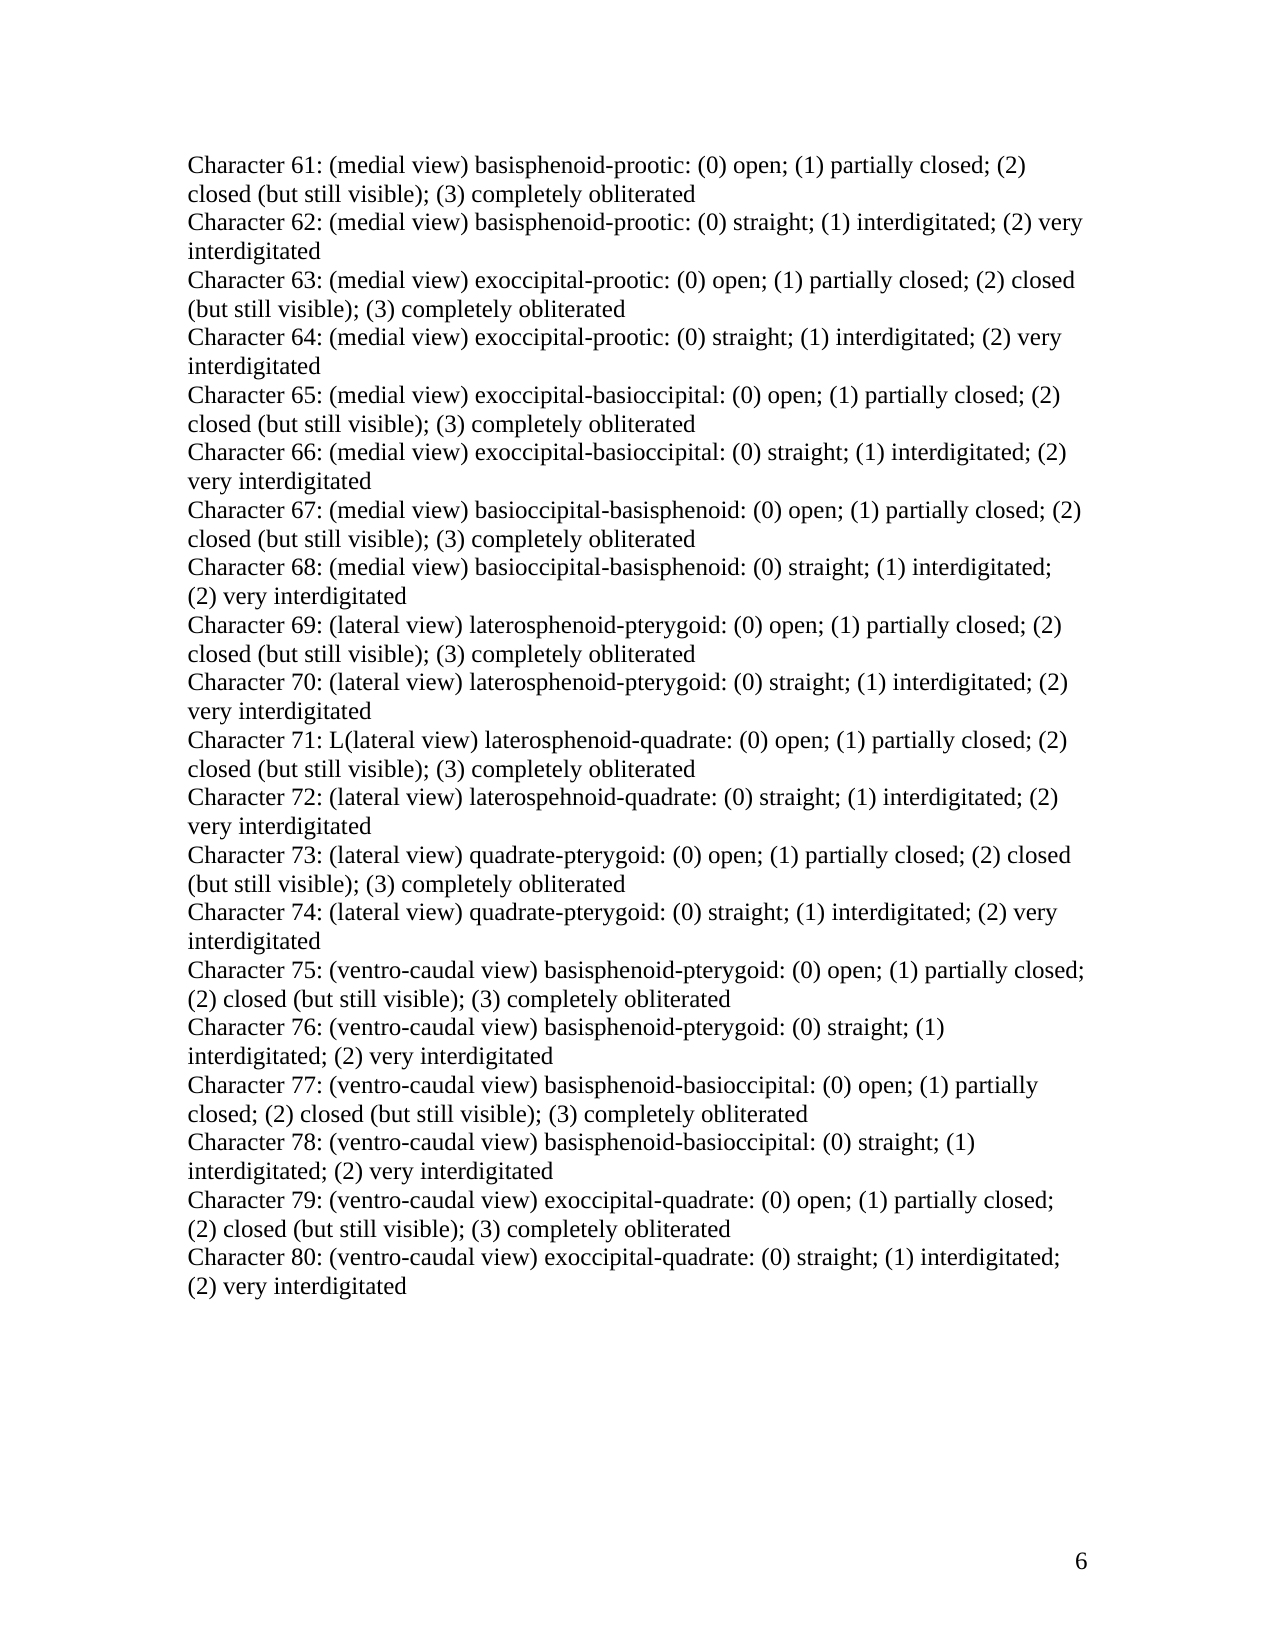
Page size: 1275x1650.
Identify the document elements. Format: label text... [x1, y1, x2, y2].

text Character 64: (medial view) exoccipital-prootic: (0) straight; (1) interdigitated; (2) very interdigitated [187, 322, 1087, 380]
text Character 69: (lateral view) laterosphenoid-pterygoid: (0) open; (1) partially closed; (2) closed (but still visible); (3) completely obliterated [187, 610, 1087, 667]
text Character 73: (lateral view) quadrate-pterygoid: (0) open; (1) partially closed; (2) closed (but still visible); (3) completely obliterated [187, 840, 1087, 897]
text Character 80: (ventro-caudal view) exoccipital-quadrate: (0) straight; (1) interdigitated; (2) very interdigitated [187, 1242, 1087, 1300]
text Character 66: (medial view) exoccipital-basioccipital: (0) straight; (1) interdigitated; (2) very interdigitated [187, 437, 1087, 495]
text Character 71: L(lateral view) laterosphenoid-quadrate: (0) open; (1) partially closed; (2) closed (but still visible); (3) completely obliterated [187, 725, 1087, 782]
text Character 68: (medial view) basioccipital-basisphenoid: (0) straight; (1) interdigitated; (2) very interdigitated [187, 552, 1087, 610]
text Character 78: (ventro-caudal view) basisphenoid-basioccipital: (0) straight; (1) interdigitated; (2) very interdigitated [187, 1127, 1087, 1185]
text Character 72: (lateral view) laterospehnoid-quadrate: (0) straight; (1) interdigitated; (2) very interdigitated [187, 782, 1087, 840]
text Character 74: (lateral view) quadrate-pterygoid: (0) straight; (1) interdigitated; (2) very interdigitated [187, 897, 1087, 955]
text Character 65: (medial view) exoccipital-basioccipital: (0) open; (1) partially closed; (2) closed (but still visible); (3) completely obliterated [187, 380, 1087, 437]
text Character 63: (medial view) exoccipital-prootic: (0) open; (1) partially closed; (2) closed (but still visible); (3) completely obliterated [187, 265, 1087, 322]
text Character 79: (ventro-caudal view) exoccipital-quadrate: (0) open; (1) partially closed; (2) closed (but still visible); (3) completely obliterated [187, 1185, 1087, 1242]
text Character 67: (medial view) basioccipital-basisphenoid: (0) open; (1) partially closed; (2) closed (but still visible); (3) completely obliterated [187, 495, 1087, 552]
text Character 61: (medial view) basisphenoid-prootic: (0) open; (1) partially closed; (2) closed (but still visible); (3) completely obliterated [187, 150, 1087, 207]
text Character 76: (ventro-caudal view) basisphenoid-pterygoid: (0) straight; (1) interdigitated; (2) very interdigitated [187, 1012, 1087, 1070]
text Character 70: (lateral view) laterosphenoid-pterygoid: (0) straight; (1) interdigitated; (2) very interdigitated [187, 667, 1087, 725]
text Character 77: (ventro-caudal view) basisphenoid-basioccipital: (0) open; (1) partially closed; (2) closed (but still visible); (3) completely obliterated [187, 1070, 1087, 1127]
text Character 75: (ventro-caudal view) basisphenoid-pterygoid: (0) open; (1) partially closed; (2) closed (but still visible); (3) completely obliterated [187, 955, 1087, 1012]
text Character 62: (medial view) basisphenoid-prootic: (0) straight; (1) interdigitated; (2) very interdigitated [187, 207, 1087, 265]
